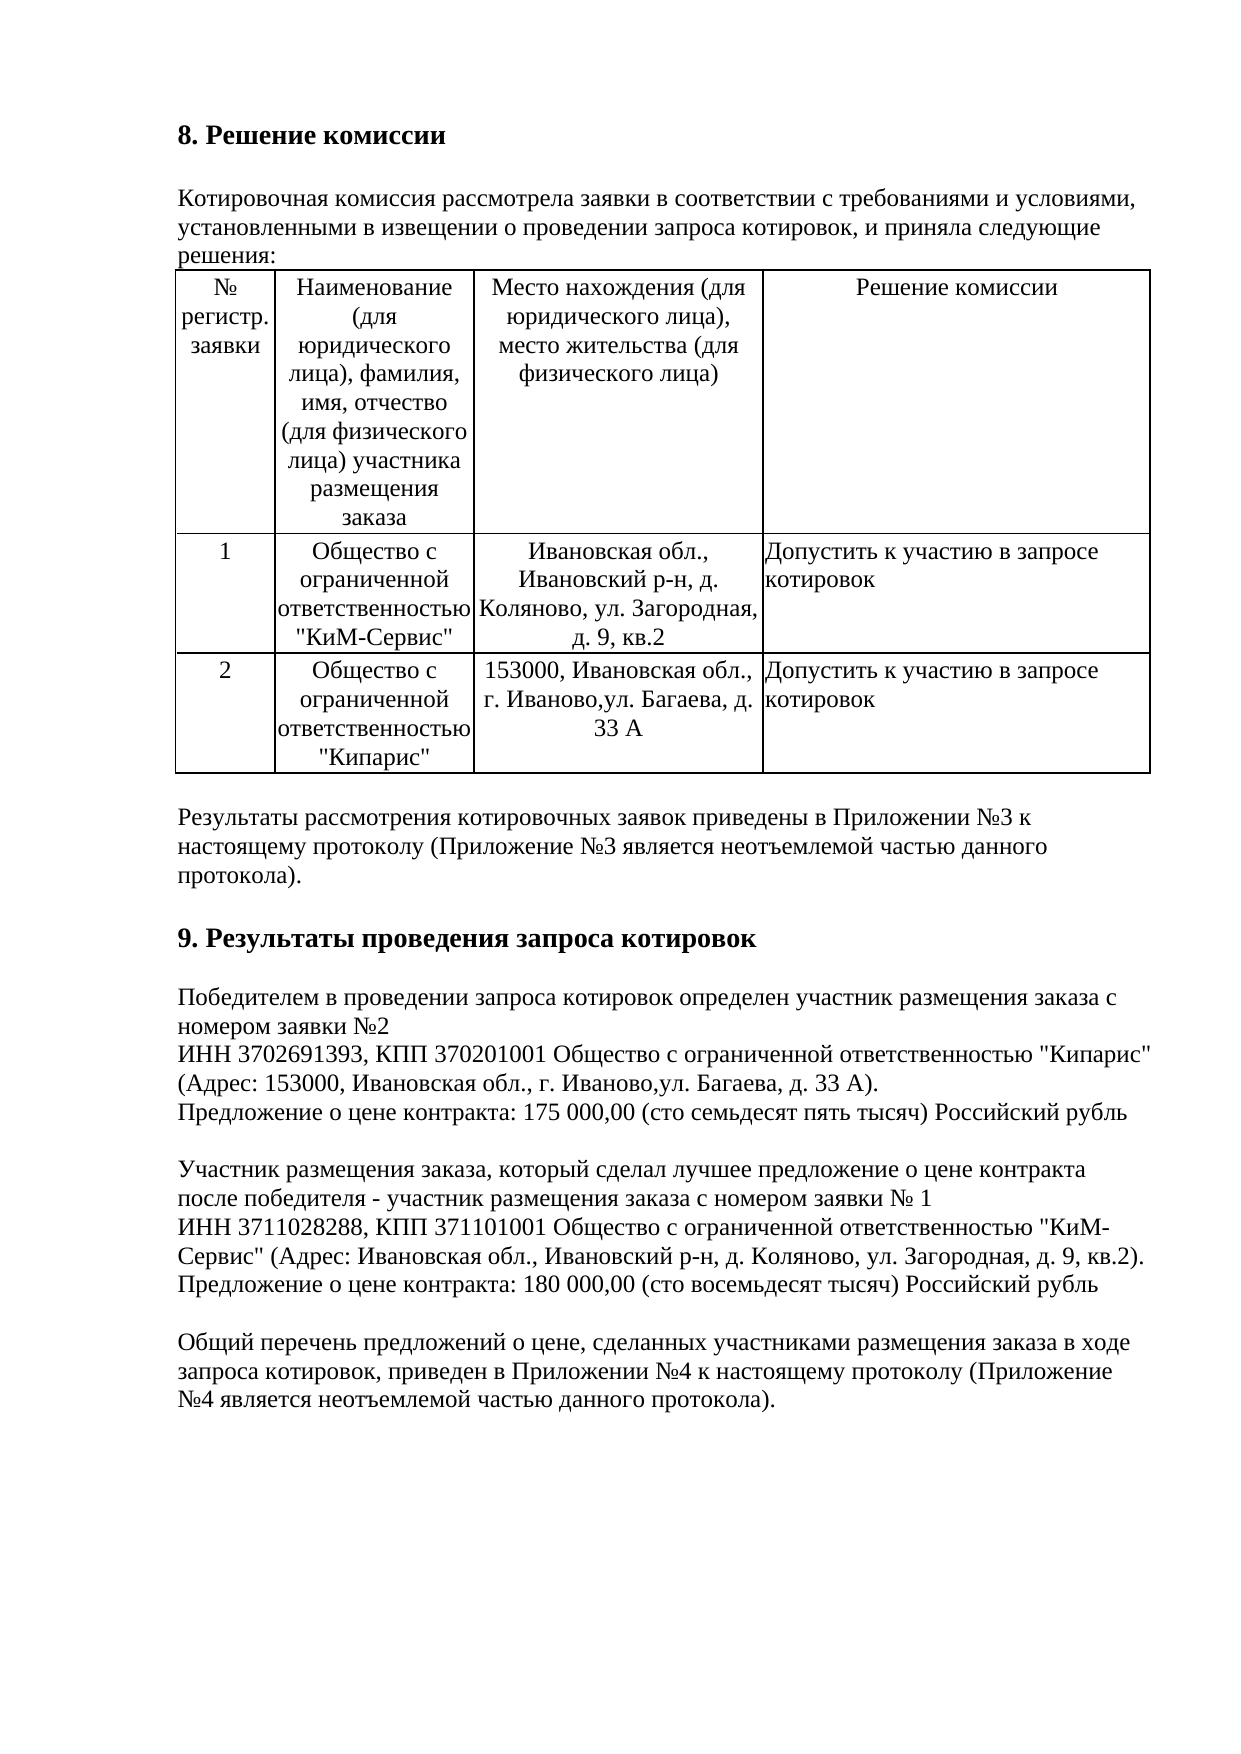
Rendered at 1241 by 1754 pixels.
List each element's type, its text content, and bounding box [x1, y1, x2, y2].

table_cell Допустить к участию в запросе котировок [764, 654, 1149, 772]
table_header Решение комиссии [764, 271, 1149, 533]
text 9. Результаты проведения запроса котировок [177, 921, 1152, 953]
text 8. Решение комиссии [177, 118, 1152, 151]
table_cell Ивановская обл., Ивановский р-н, д. Коляново, ул. Загородная, д. 9, кв.2 [475, 534, 762, 652]
text Котировочная комиссия рассмотрела заявки в соответствии с требованиями и условиями, установленными в извещении о проведении запроса котировок, и приняла следующие решения: [177, 183, 1152, 269]
text Результаты рассмотрения котировочных заявок приведены в Приложении №3 к настоящему протоколу (Приложение №3 является неотъемлемой частью данного протокола). [177, 802, 1152, 888]
text Победителем в проведении запроса котировок определен участник размещения заказа с номером заявки №2 ИНН 3702691393, КПП 370201001 Общество с ограниченной ответственностью "Кипарис" (Адрес: 153000, Ивановская обл., г. Иваново,ул. Багаева, д. 33 А). Предложение о цене контракта: 175 000,00 (сто семьдесят пять тысяч) Российский рубль Участник размещения заказа, который сделал лучшее предложение о цене контракта после победителя - участник размещения заказа с номером заявки № 1 ИНН 3711028288, КПП 371101001 Общество с ограниченной ответственностью "КиМ-Сервис" (Адрес: Ивановская обл., Ивановский р-н, д. Коляново, ул. Загородная, д. 9, кв.2). Предложение о цене контракта: 180 000,00 (сто восемьдесят тысяч) Российский рубль Общий перечень предложений о цене, сделанных участниками размещения заказа в ходе запроса котировок, приведен в Приложении №4 к настоящему протоколу (Приложение №4 является неотъемлемой частью данного протокола). [177, 953, 1152, 1413]
table_cell Общество с ограниченной ответственностью "КиМ-Сервис" [276, 534, 473, 652]
table_header Место нахождения (для юридического лица), место жительства (для физического лица) [475, 271, 762, 533]
table_cell Допустить к участию в запросе котировок [764, 534, 1149, 652]
table_cell 153000, Ивановская обл., г. Иваново,ул. Багаева, д. 33 А [475, 654, 762, 772]
table_cell Общество с ограниченной ответственностью "Кипарис" [276, 654, 473, 772]
table_header № регистр. заявки [176, 271, 274, 533]
table_cell 2 [176, 653, 274, 772]
table_cell 1 [176, 534, 274, 652]
table_header Наименование (для юридического лица), фамилия, имя, отчество (для физического лица) участника размещения заказа [276, 271, 473, 533]
